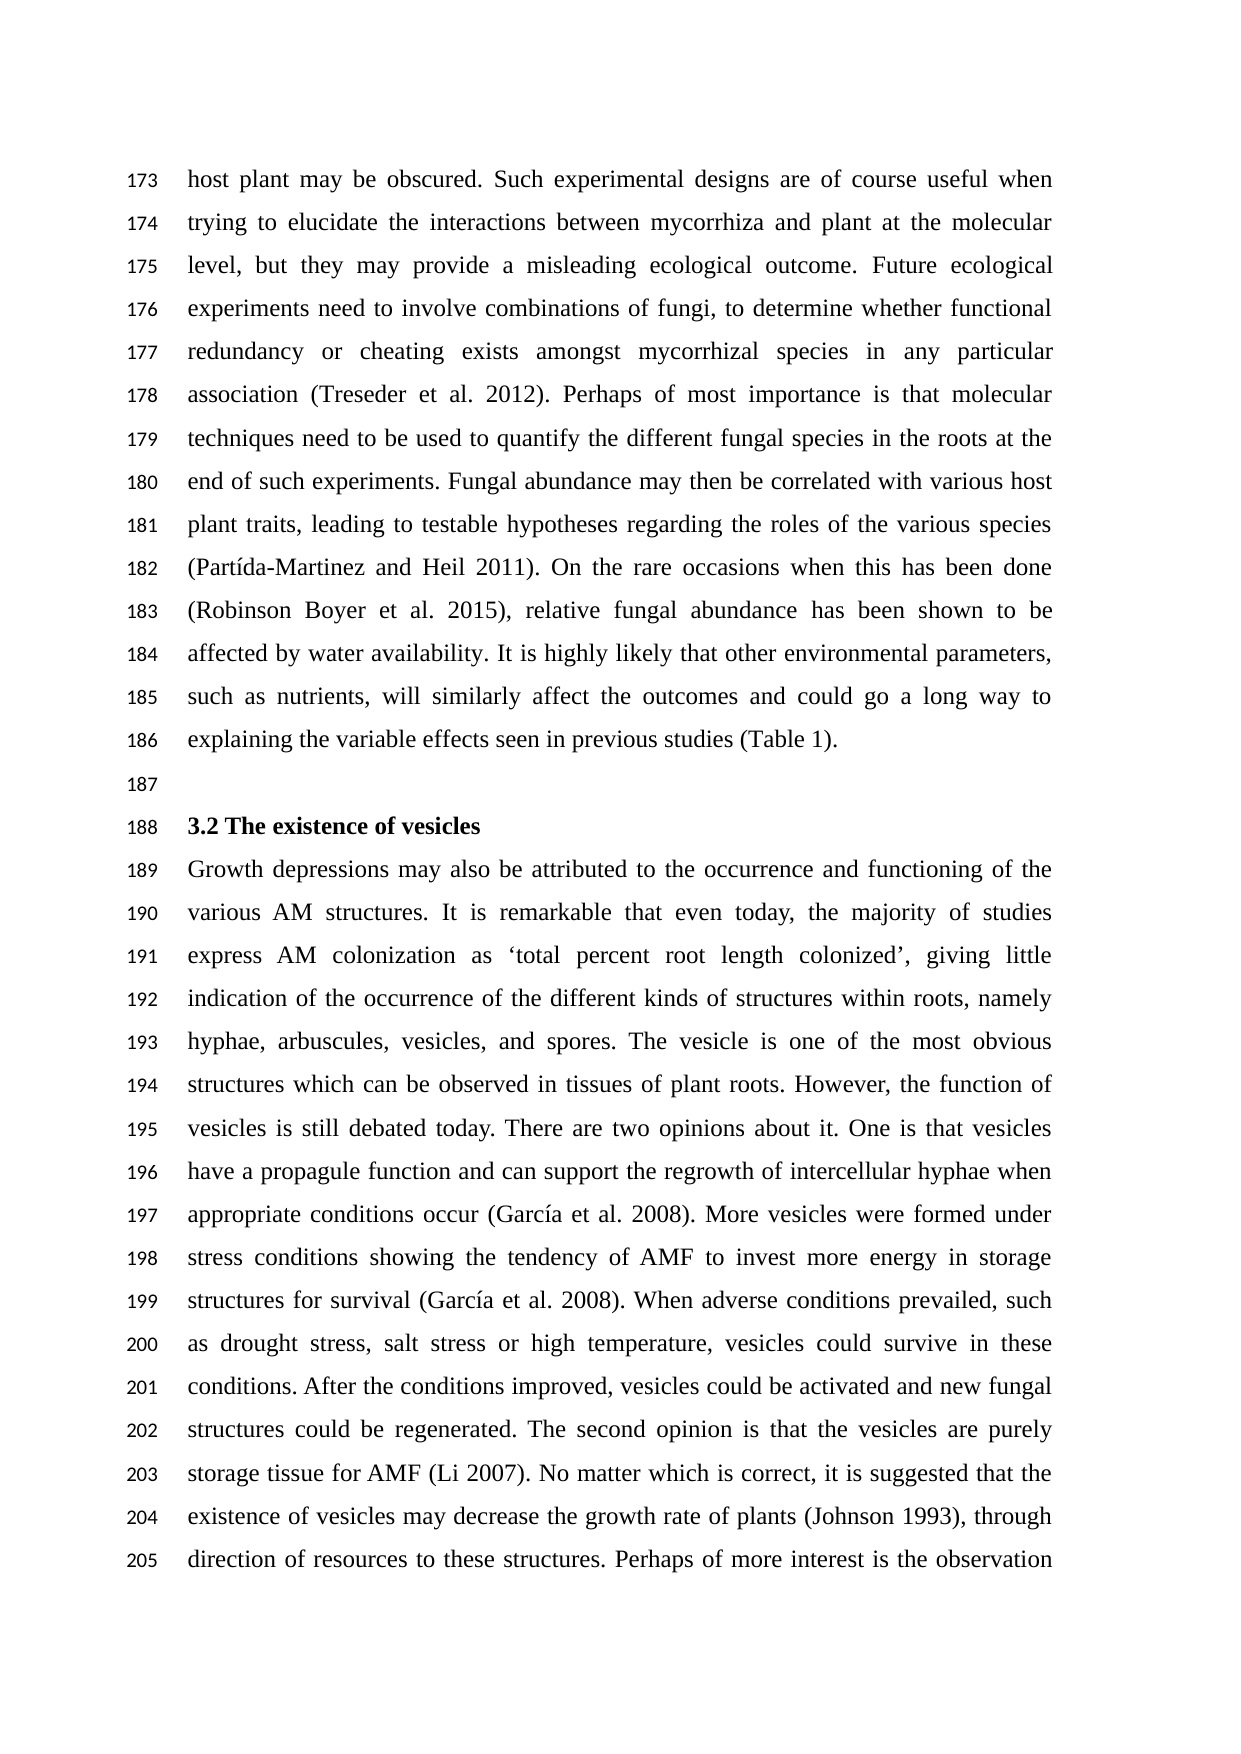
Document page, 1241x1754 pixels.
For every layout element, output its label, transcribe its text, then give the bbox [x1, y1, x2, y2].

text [187, 164, 1053, 753]
text 3.2 The existence of vesicles [187, 811, 1053, 839]
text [187, 854, 1053, 1573]
